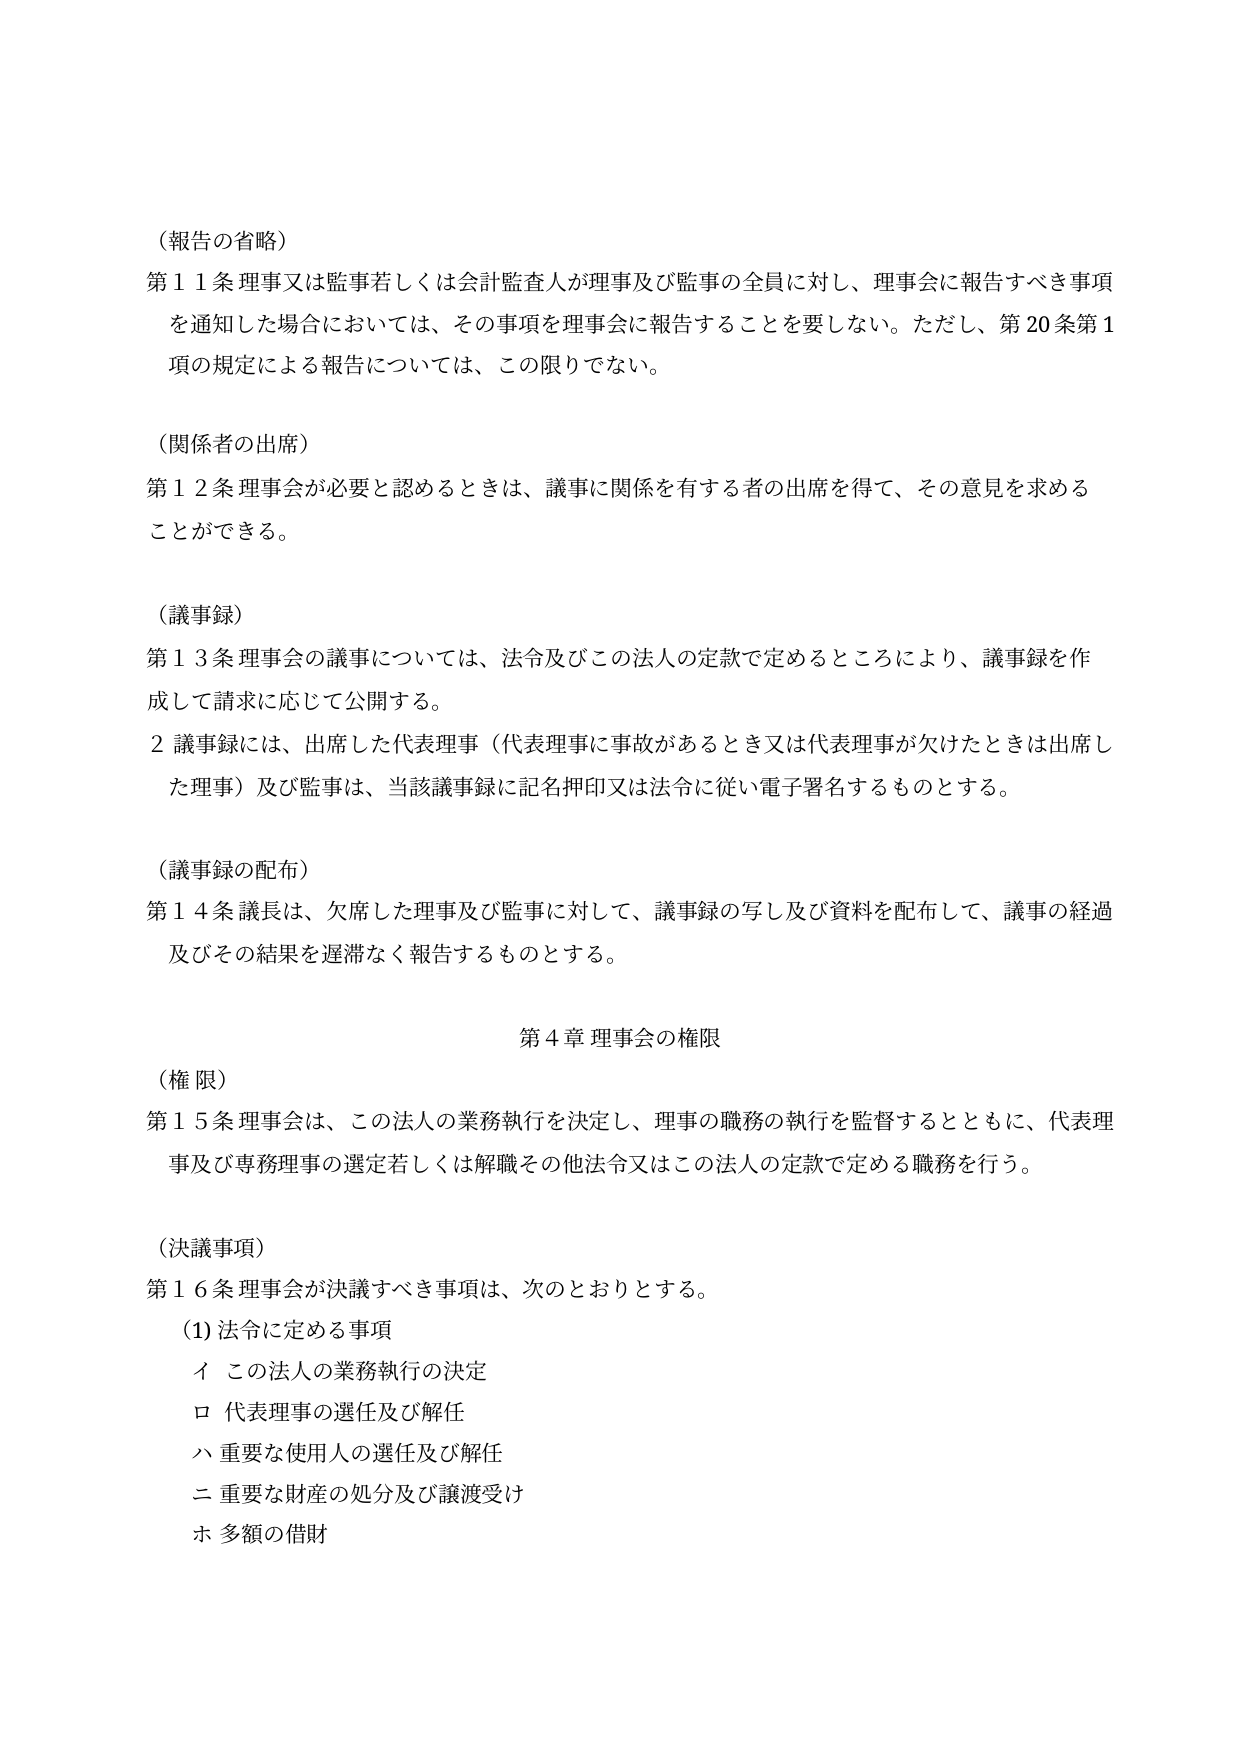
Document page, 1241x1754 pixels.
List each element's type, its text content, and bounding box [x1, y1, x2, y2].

text 第１２条 理事会が必要と認めるときは、議事に関係を有する者の出席を得て、その意見を求めることができる。 [146, 471, 1093, 546]
text 第１５条 理事会は、この法人の業務執行を決定し、理事の職務の執行を監督するとともに、代表理事及び専務理事の選定若しくは解職その他法令又はこの法人の定款で定める職務を行う。 [146, 1104, 1126, 1179]
text （議事録） [146, 598, 1093, 630]
text （議事録の配布） [146, 853, 1126, 885]
text ２ 議事録には、出席した代表理事（代表理事に事故があるとき又は代表理事が欠けたときは出席した理事）及び監事は、当該議事録に記名押印又は法令に従い電子署名するものとする。 [146, 728, 1126, 801]
text ハ 重要な使用人の選任及び解任 [192, 1436, 1126, 1467]
text （決議事項） [146, 1231, 1126, 1263]
text ニ 重要な財産の処分及び譲渡受け [192, 1477, 1126, 1508]
text （報告の省略） [146, 224, 1126, 256]
text 第１３条 理事会の議事については、法令及びこの法人の定款で定めるところにより、議事録を作成して請求に応じて公開する。 [146, 642, 1093, 716]
text （関係者の出席） [146, 428, 1093, 459]
text 第１１条 理事又は監事若しくは会計監査人が理事及び監事の全員に対し、理事会に報告すべき事項を通知した場合においては、その事項を理事会に報告することを要しない。ただし、第20条第1項の規定による報告については、この限りでない。 [146, 265, 1126, 380]
list この法人の業務執行の決定 [192, 1354, 1126, 1386]
text 第１６条 理事会が決議すべき事項は、次のとおりとする。 [146, 1272, 1126, 1304]
text （権 限） [146, 1063, 1126, 1095]
text （1) 法令に定める事項 [170, 1313, 1126, 1344]
list 代表理事の選任及び解任 [192, 1395, 1126, 1427]
subtitle 第４章 理事会の権限 [147, 1021, 1094, 1052]
text 第１４条 議長は、欠席した理事及び監事に対して、議事録の写し及び資料を配布して、議事の経過及びその結果を遅滞なく報告するものとする。 [146, 894, 1126, 969]
text ホ 多額の借財 [192, 1518, 1126, 1549]
